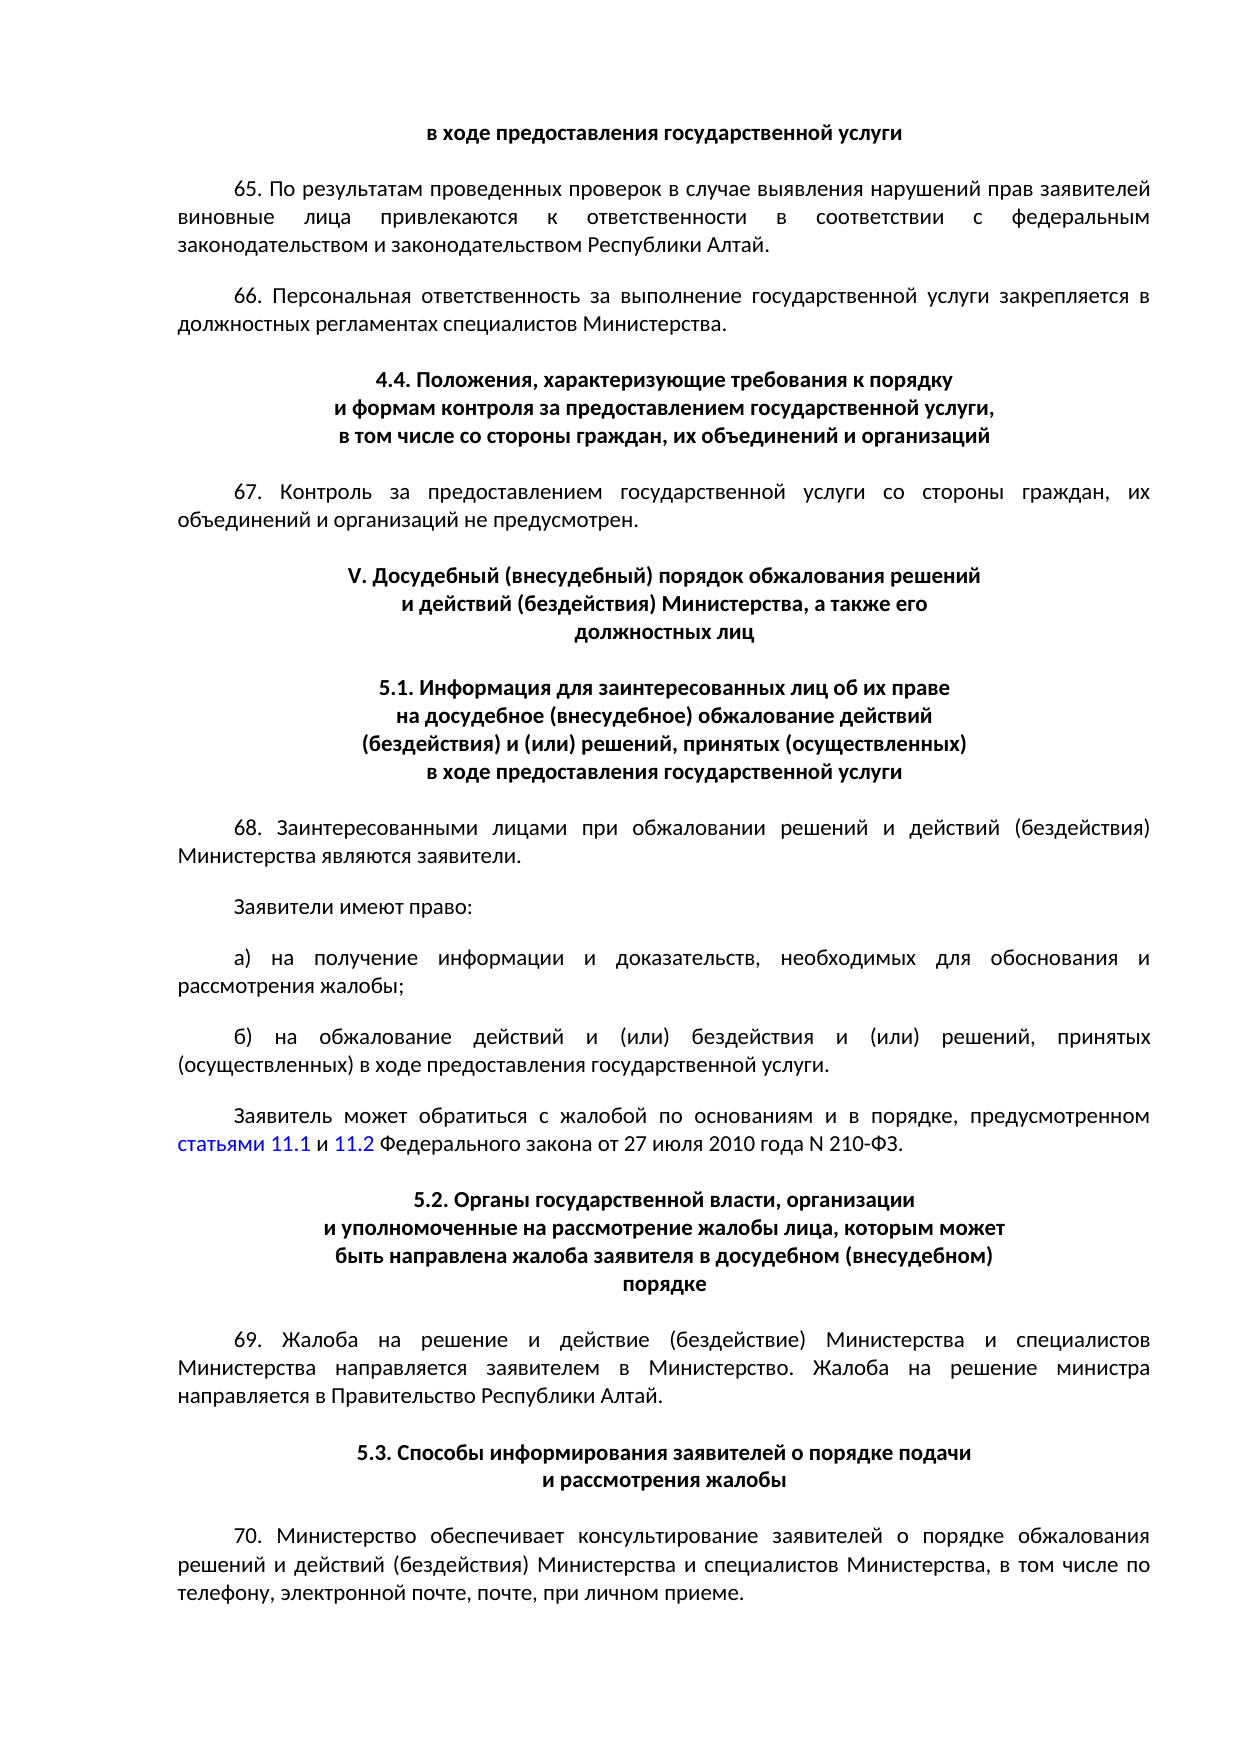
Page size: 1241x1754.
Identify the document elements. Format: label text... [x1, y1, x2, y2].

text 68. Заинтересованными лицами при обжаловании решений и действий (бездействия) Министерства являются заявители. [177, 813, 1152, 869]
text 67. Контроль за предоставлением государственной услуги со стороны граждан, их объединений и организаций не предусмотрен. [177, 477, 1152, 533]
title должностных лиц [177, 617, 1152, 645]
title быть направлена жалоба заявителя в досудебном (внесудебном) [177, 1241, 1152, 1269]
text 70. Министерство обеспечивает консультирование заявителей о порядке обжалования решений и действий (бездействия) Министерства и специалистов Министерства, в том числе по телефону, электронной почте, почте, при личном приеме. [177, 1522, 1152, 1606]
title и уполномоченные на рассмотрение жалобы лица, которым может [177, 1213, 1152, 1241]
title и рассмотрения жалобы [177, 1466, 1152, 1494]
title (бездействия) и (или) решений, принятых (осуществленных) [177, 729, 1152, 757]
title 5.1. Информация для заинтересованных лиц об их праве [177, 673, 1152, 701]
text 65. По результатам проведенных проверок в случае выявления нарушений прав заявителей виновные лица привлекаются к ответственности в соответствии с федеральным законодательством и законодательством Республики Алтай. [177, 174, 1152, 258]
title в ходе предоставления государственной услуги [177, 757, 1152, 786]
title V. Досудебный (внесудебный) порядок обжалования решений [177, 561, 1152, 589]
title 5.2. Органы государственной власти, организации [177, 1185, 1152, 1213]
text 66. Персональная ответственность за выполнение государственной услуги закрепляется в должностных регламентах специалистов Министерства. [177, 281, 1152, 337]
text Заявители имеют право: [177, 892, 1152, 921]
title порядке [177, 1269, 1152, 1297]
title в том числе со стороны граждан, их объединений и организаций [177, 421, 1152, 449]
text а) на получение информации и доказательств, необходимых для обоснования и рассмотрения жалобы; [177, 943, 1152, 999]
text 69. Жалоба на решение и действие (бездействие) Министерства и специалистов Министерства направляется заявителем в Министерство. Жалоба на решение министра направляется в Правительство Республики Алтай. [177, 1326, 1152, 1409]
text Заявитель может обратиться с жалобой по основаниям и в порядке, предусмотренном статьями 11.1 и 11.2 Федерального закона от 27 июля 2010 года N 210-ФЗ. [177, 1101, 1152, 1157]
title в ходе предоставления государственной услуги [177, 118, 1152, 146]
title 4.4. Положения, характеризующие требования к порядку [177, 365, 1152, 393]
title и действий (бездействия) Министерства, а также его [177, 589, 1152, 617]
title и формам контроля за предоставлением государственной услуги, [177, 393, 1152, 421]
title на досудебное (внесудебное) обжалование действий [177, 701, 1152, 729]
title 5.3. Способы информирования заявителей о порядке подачи [177, 1438, 1152, 1466]
text б) на обжалование действий и (или) бездействия и (или) решений, принятых (осуществленных) в ходе предоставления государственной услуги. [177, 1022, 1152, 1078]
